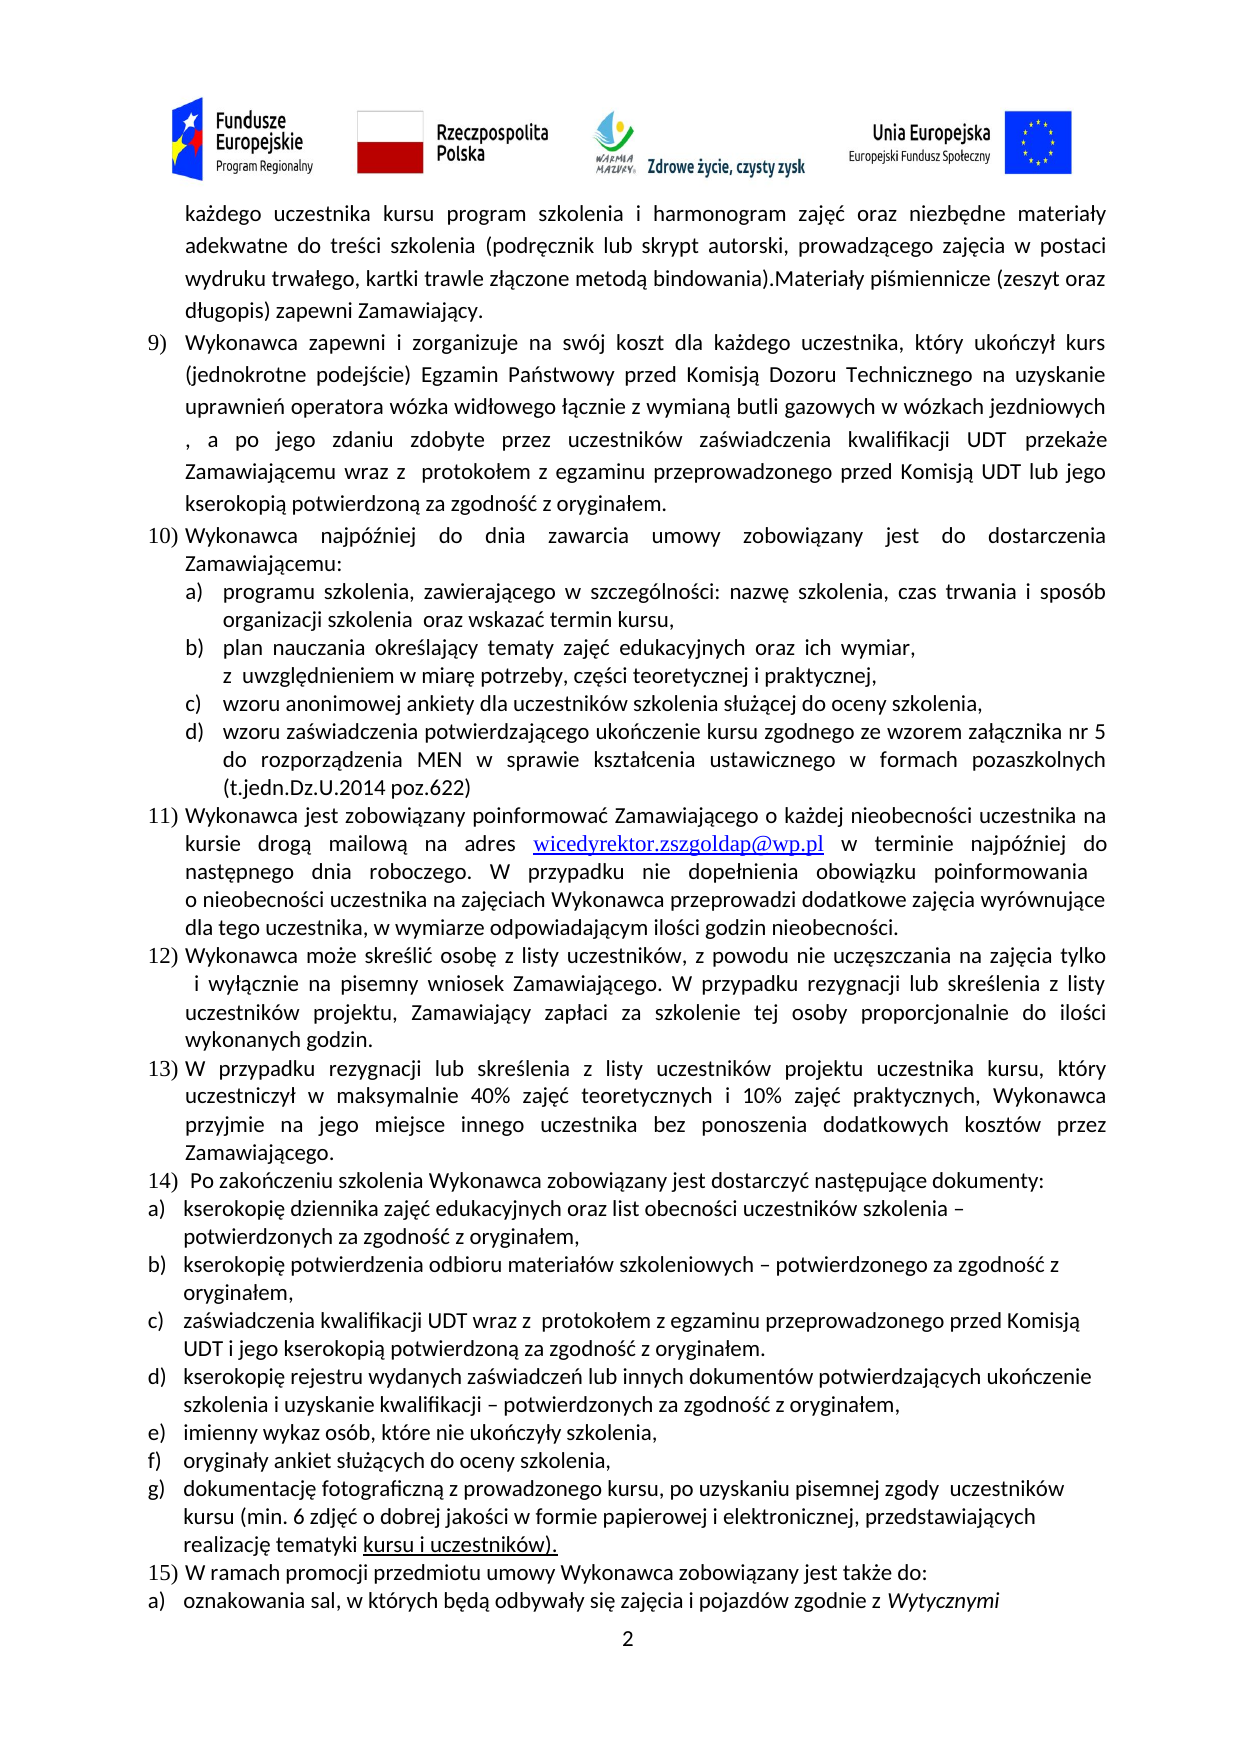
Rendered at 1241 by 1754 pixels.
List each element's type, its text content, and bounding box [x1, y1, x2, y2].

list imienny wykaz osób, które nie ukończyły szkolenia, [148, 1418, 1107, 1446]
list programu szkolenia, zawierającego w szczególności: nazwę szkolenia, czas trwania i sposób organizacji szkolenia oraz wskazać termin kursu, [185, 577, 1107, 633]
list oryginały ankiet służących do oceny szkolenia, [148, 1446, 1107, 1474]
list Wykonawca najpóźniej do dnia zawarcia umowy zobowiązany jest do dostarczenia Zamawiającemu: [148, 521, 1107, 577]
list wzoru anonimowej ankiety dla uczestników szkolenia służącej do oceny szkolenia, [185, 689, 1107, 717]
list kserokopię dziennika zajęć edukacyjnych oraz list obecności uczestników szkolenia – potwierdzonych za zgodność z oryginałem, [148, 1194, 1107, 1250]
list W przypadku rezygnacji lub skreślenia z listy uczestników projektu uczestnika kursu, który uczestniczył w maksymalnie 40% zajęć teoretycznych i 10% zajęć praktycznych, Wykonawca przyjmie na jego miejsce innego uczestnika bez ponoszenia dodatkowych kosztów przez Zamawiającego. [148, 1054, 1107, 1166]
list kserokopię rejestru wydanych zaświadczeń lub innych dokumentów potwierdzających ukończenie szkolenia i uzyskanie kwalifikacji – potwierdzonych za zgodność z oryginałem, [148, 1362, 1107, 1418]
picture [147, 73, 1093, 200]
list Wykonawca jest zobowiązany poinformować Zamawiającego o każdej nieobecności uczestnika na kursie drogą mailową na adres wicedyrektor.zszgoldap@wp.pl w terminie najpóźniej do następnego dnia roboczego. W przypadku nie dopełnienia obowiązku poinformowania o nieobecności uczestnika na zajęciach Wykonawca przeprowadzi dodatkowe zajęcia wyrównujące dla tego uczestnika, w wymiarze odpowiadającym ilości godzin nieobecności. [148, 801, 1107, 942]
list dokumentację fotograficzną z prowadzonego kursu, po uzyskaniu pisemnej zgody uczestników kursu (min. 6 zdjęć o dobrej jakości w formie papierowej i elektronicznej, przedstawiających realizację tematyki kursu i uczestników). [148, 1474, 1107, 1558]
list plan nauczania określający tematy zajęć edukacyjnych oraz ich wymiar, z uwzględnieniem w miarę potrzeby, części teoretycznej i praktycznej, [185, 633, 1107, 689]
list Wykonawca zapewni i zorganizuje na swój koszt dla każdego uczestnika, który ukończył kurs (jednokrotne podejście) Egzamin Państwowy przed Komisją Dozoru Technicznego na uzyskanie uprawnień operatora wózka widłowego łącznie z wymianą butli gazowych w wózkach jezdniowych , a po jego zdaniu zdobyte przez uczestników zaświadczenia kwalifikacji UDT przekaże Zamawiającemu wraz z protokołem z egzaminu przeprowadzonego przed Komisją UDT lub jego kserokopią potwierdzoną za zgodność z oryginałem. [148, 328, 1107, 517]
list kserokopię potwierdzenia odbioru materiałów szkoleniowych – potwierdzonego za zgodność z oryginałem, [148, 1250, 1107, 1306]
list oznakowania sal, w których będą odbywały się zajęcia i pojazdów zgodnie z Wytycznymi [148, 1586, 1107, 1614]
list wzoru zaświadczenia potwierdzającego ukończenie kursu zgodnego ze wzorem załącznika nr 5 do rozporządzenia MEN w sprawie kształcenia ustawicznego w formach pozaszkolnych (t.jedn.Dz.U.2014 poz.622) [185, 717, 1107, 801]
list W ramach promocji przedmiotu umowy Wykonawca zobowiązany jest także do: [148, 1558, 1107, 1586]
list Po zakończeniu szkolenia Wykonawca zobowiązany jest dostarczyć następujące dokumenty: [148, 1166, 1107, 1194]
list Wykonawca może skreślić osobę z listy uczestników, z powodu nie uczęszczania na zajęcia tylko i wyłącznie na pisemny wniosek Zamawiającego. W przypadku rezygnacji lub skreślenia z listy uczestników projektu, Zamawiający zapłaci za szkolenie tej osoby proporcjonalnie do ilości wykonanych godzin. [148, 942, 1107, 1054]
list zaświadczenia kwalifikacji UDT wraz z protokołem z egzaminu przeprowadzonego przed Komisją UDT i jego kserokopią potwierdzoną za zgodność z oryginałem. [148, 1306, 1107, 1362]
